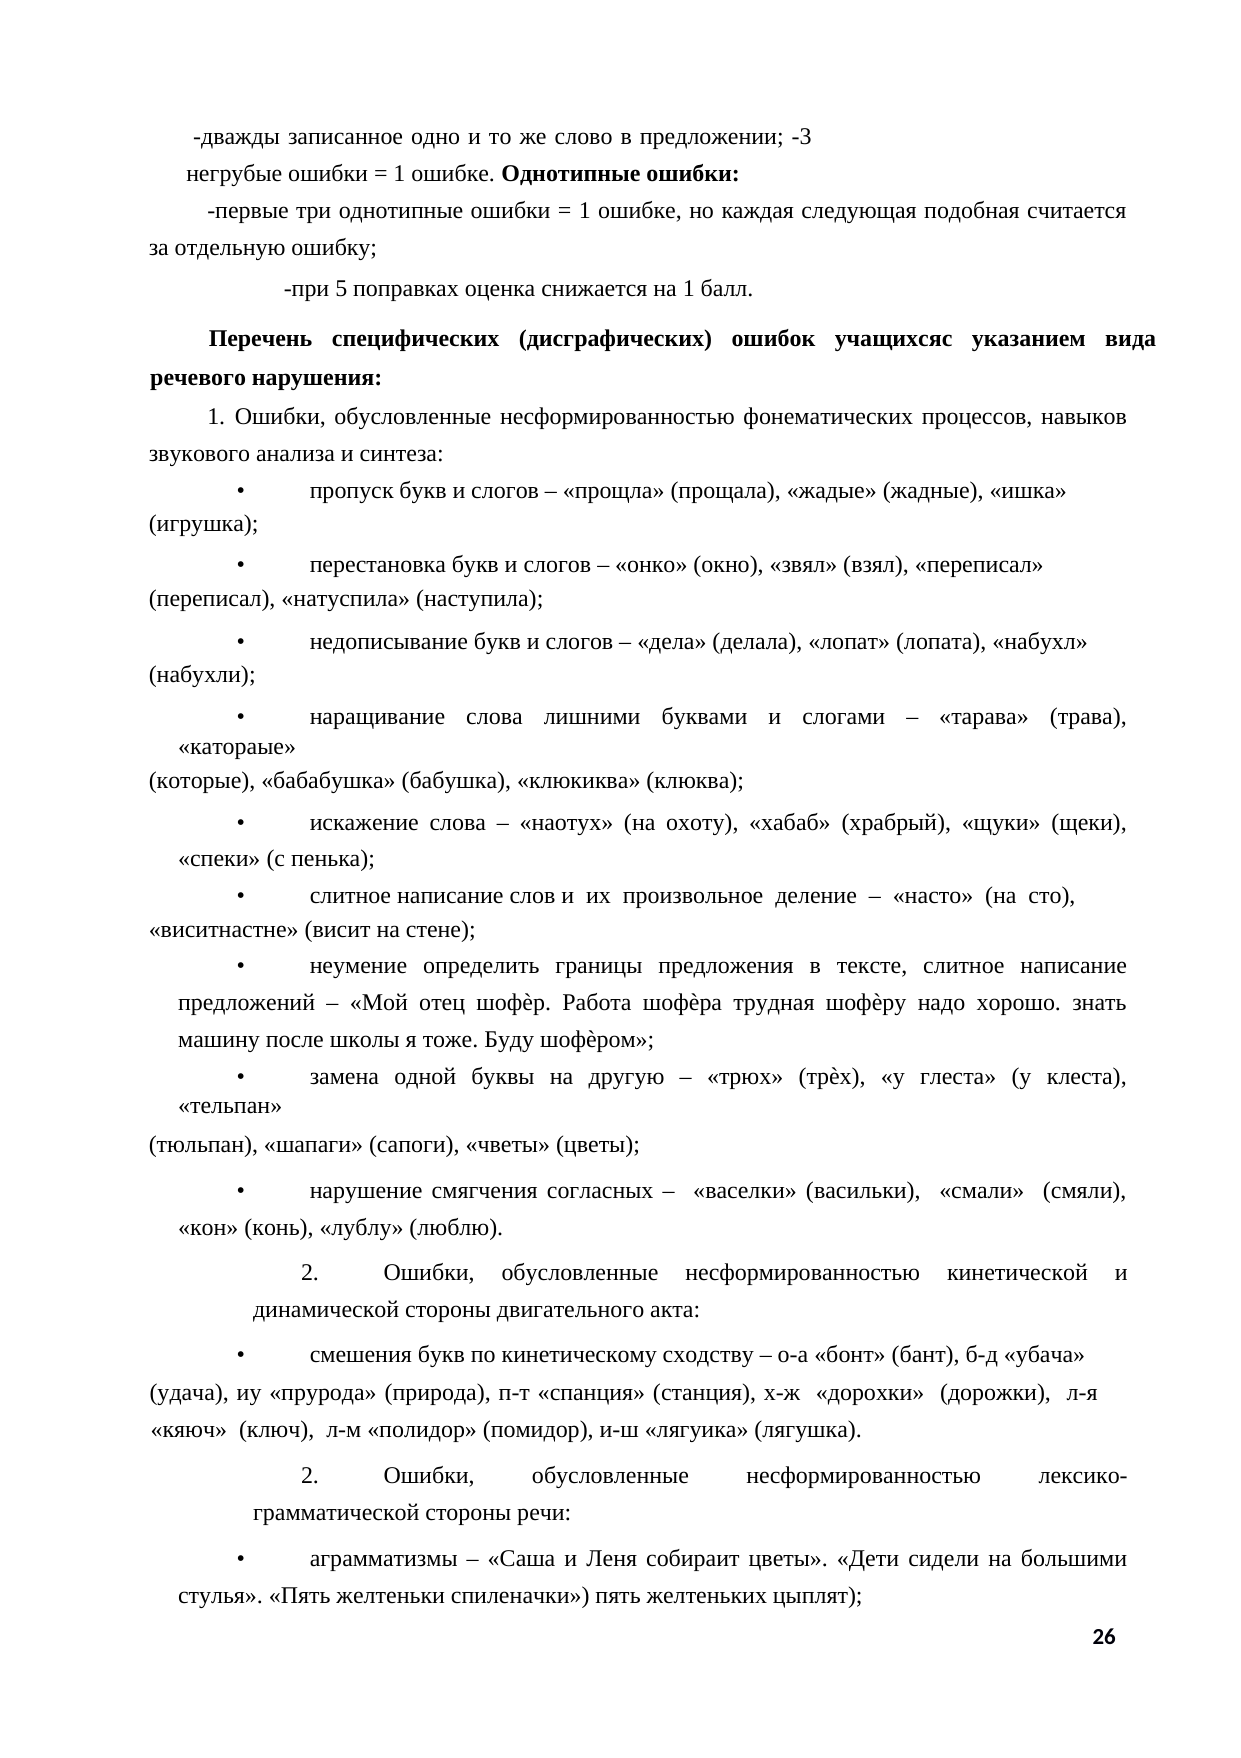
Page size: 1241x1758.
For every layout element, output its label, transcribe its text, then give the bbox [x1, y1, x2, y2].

list аграмматизмы – «Саша и Леня собираит цветы». «Дети сидели на большими стулья». «Пять желтеньки спиленачки») пять желтеньких цыплят); [178, 1544, 1128, 1608]
text (тюльпан), «шапаги» (сапоги), «чветы» (цветы); [148, 1130, 1128, 1157]
list наращивание слова лишними буквами и слогами – «тарава» (трава), «катораые» [178, 702, 1128, 760]
list Ошибки, обусловленные несформированностью кинетической и динамической стороны двигательного акта: [253, 1258, 1128, 1323]
text (удача), иу «прурода» (природа), п-т «спанция» (станция), х-ж «дорохки» (дорожки), л-я «кяюч» (ключ), л-м «полидор» (помидор), и-ш «лягуика» (лягушка). [149, 1378, 1100, 1442]
list искажение слова – «наотух» (на охоту), «хабаб» (храбрый), «щуки» (щеки), «спеки» (с пенька); [178, 808, 1128, 872]
list слитное написание слов и их произвольное деление – «насто» (на сто), [178, 881, 1128, 909]
text (которые), «бабабушка» (бабушка), «клюкиква» (клюква); [148, 766, 1128, 793]
text (игрушка); [148, 509, 1128, 536]
list недописывание букв и слогов – «дела» (делала), «лопат» (лопата), «набухл» [178, 627, 1128, 654]
text -первые три однотипные ошибки = 1 ошибке, но каждая следующая подобная считается за отдельную ошибку; [148, 196, 1128, 260]
list пропуск букв и слогов – «прощла» (прощала), «жадые» (жадные), «ишка» [178, 476, 1128, 503]
text -дважды записанное одно и то же слово в предложении; -3 негрубые ошибки = 1 ошибке. Однотипные ошибки: [186, 122, 812, 186]
list Ошибки, обусловленные несформированностью лексико-грамматической стороны речи: [253, 1461, 1128, 1525]
text Перечень специфических (дисграфических) ошибок учащихсяс указанием вида речевого нарушения: [150, 324, 1157, 391]
list замена одной буквы на другую – «трюх» (трѐх), «у глеста» (у клеста), «тельпан» [178, 1062, 1128, 1119]
text (набухли); [148, 660, 1128, 687]
text (переписал), «натуспила» (наступила); [148, 584, 1128, 612]
list нарушение смягчения согласных – «васелки» (васильки), «смали» (смяли), «кон» (конь), «лублу» (люблю). [178, 1176, 1128, 1240]
text «виситнастне» (висит на стене); [148, 915, 1128, 942]
list неумение определить границы предложения в тексте, слитное написание предложений – «Мой отец шофѐр. Работа шофѐра трудная шофѐру надо хорошо. знать машину после школы я тоже. Буду шофѐром»; [178, 951, 1128, 1052]
text 1. Ошибки, обусловленные несформированностью фонематических процессов, навыков звукового анализа и синтеза: [148, 402, 1128, 466]
list перестановка букв и слогов – «онко» (окно), «звял» (взял), «переписал» [178, 551, 1128, 578]
text -при 5 поправках оценка снижается на 1 балл. [283, 274, 1128, 302]
list смешения букв по кинетическому сходству – о-а «бонт» (бант), б-д «убача» [178, 1340, 1128, 1368]
